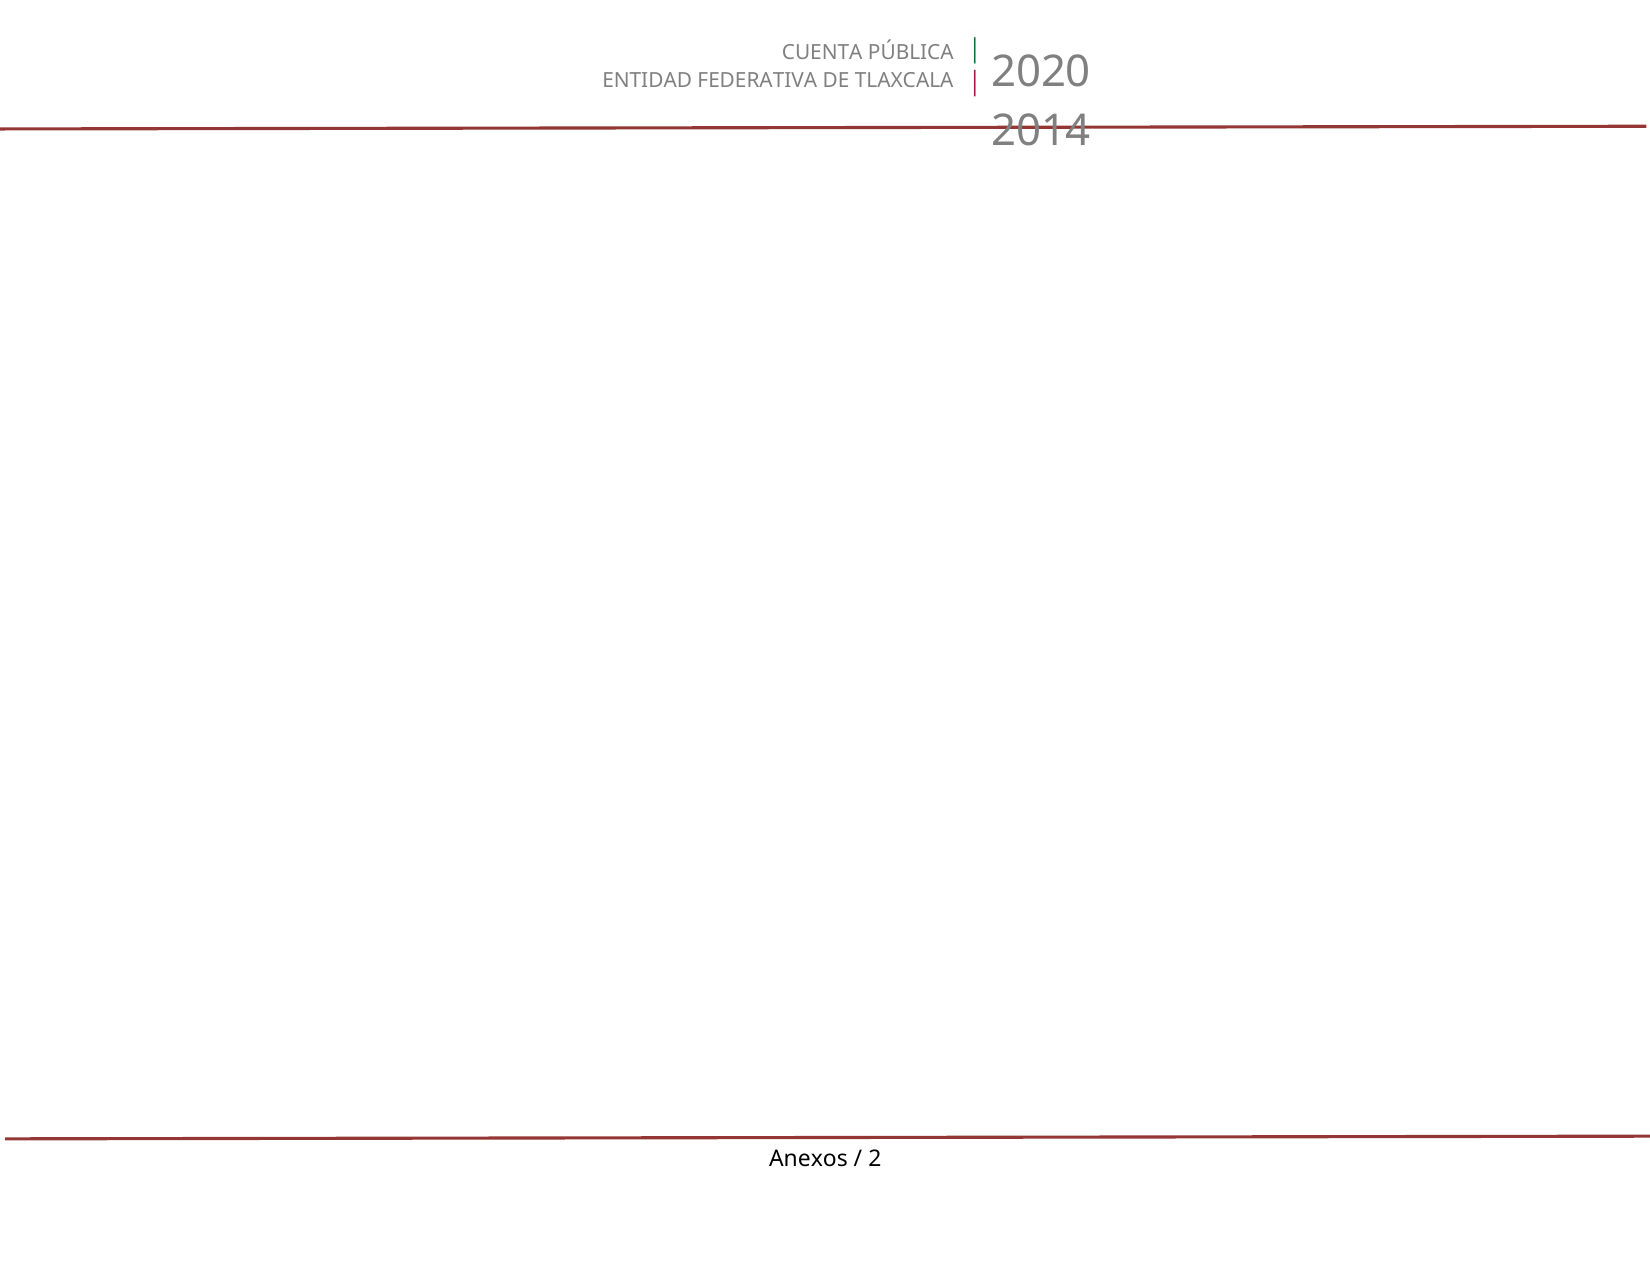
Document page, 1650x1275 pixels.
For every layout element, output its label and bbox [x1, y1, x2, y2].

picture [968, 28, 985, 99]
